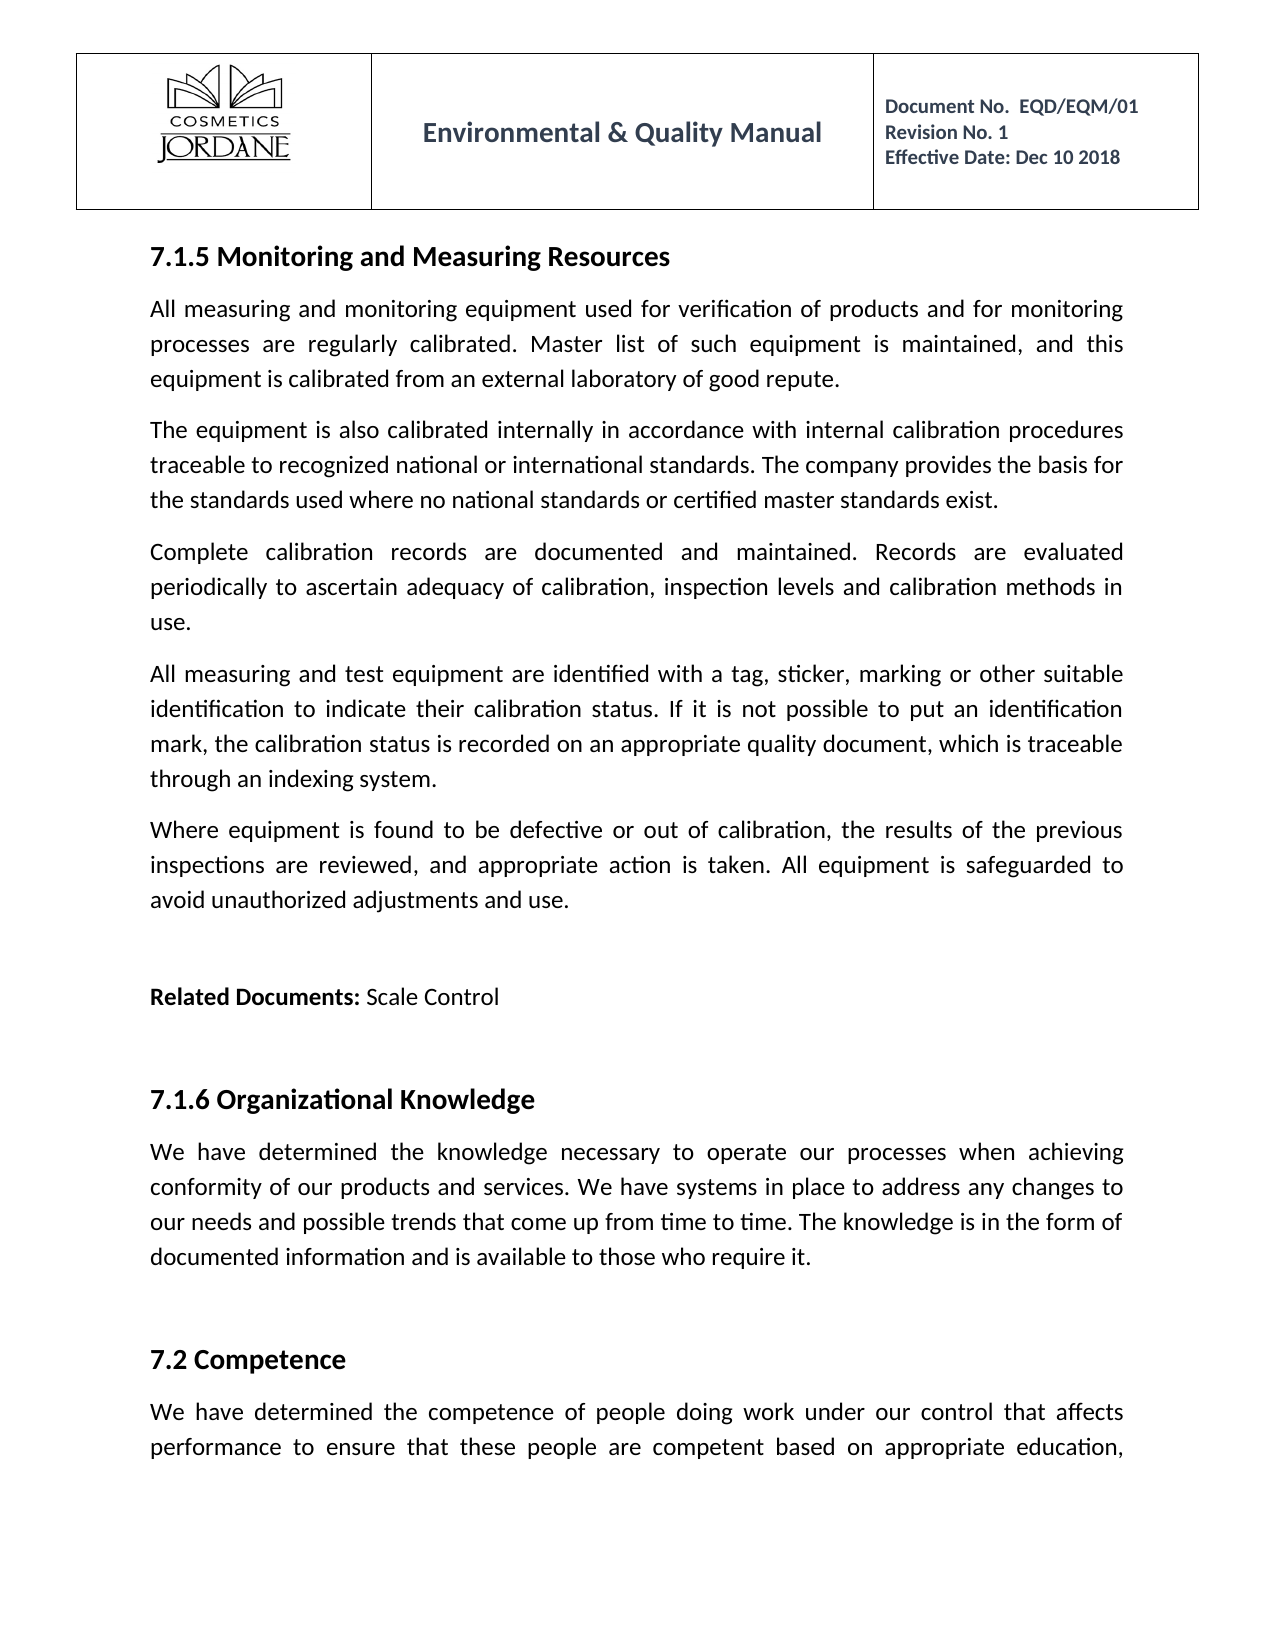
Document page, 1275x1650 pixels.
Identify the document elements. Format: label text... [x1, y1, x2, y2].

text We have determined the knowledge necessary to operate our processes when achieving conformity of our products and services. We have systems in place to address any changes to our needs and possible trends that come up from time to time. The knowledge is in the form of documented information and is available to those who require it. [150, 1136, 1125, 1271]
text Related Documents: Scale Control [150, 981, 1125, 1011]
text 7.2 Competence [150, 1341, 1125, 1377]
text The equipment is also calibrated internally in accordance with internal calibration procedures traceable to recognized national or international standards. The company provides the basis for the standards used where no national standards or certified master standards exist. [150, 414, 1125, 515]
text All measuring and monitoring equipment used for verification of products and for monitoring processes are regularly calibrated. Master list of such equipment is maintained, and this equipment is calibrated from an external laboratory of good repute. [150, 293, 1125, 393]
picture [151, 54, 297, 173]
text 7.1.5 Monitoring and Measuring Resources [150, 238, 1125, 274]
text Where equipment is found to be defective or out of calibration, the results of the previous inspections are reviewed, and appropriate action is taken. All equipment is safeguarded to avoid unauthorized adjustments and use. [150, 814, 1125, 915]
text All measuring and test equipment are identified with a tag, sticker, marking or other suitable identification to indicate their calibration status. If it is not possible to put an identification mark, the calibration status is recorded on an appropriate quality document, which is traceable through an indexing system. [150, 658, 1125, 793]
text Complete calibration records are documented and maintained. Records are evaluated periodically to ascertain adequacy of calibration, inspection levels and calibration methods in use. [150, 536, 1125, 637]
text 7.1.6 Organizational Knowledge [150, 1081, 1125, 1117]
